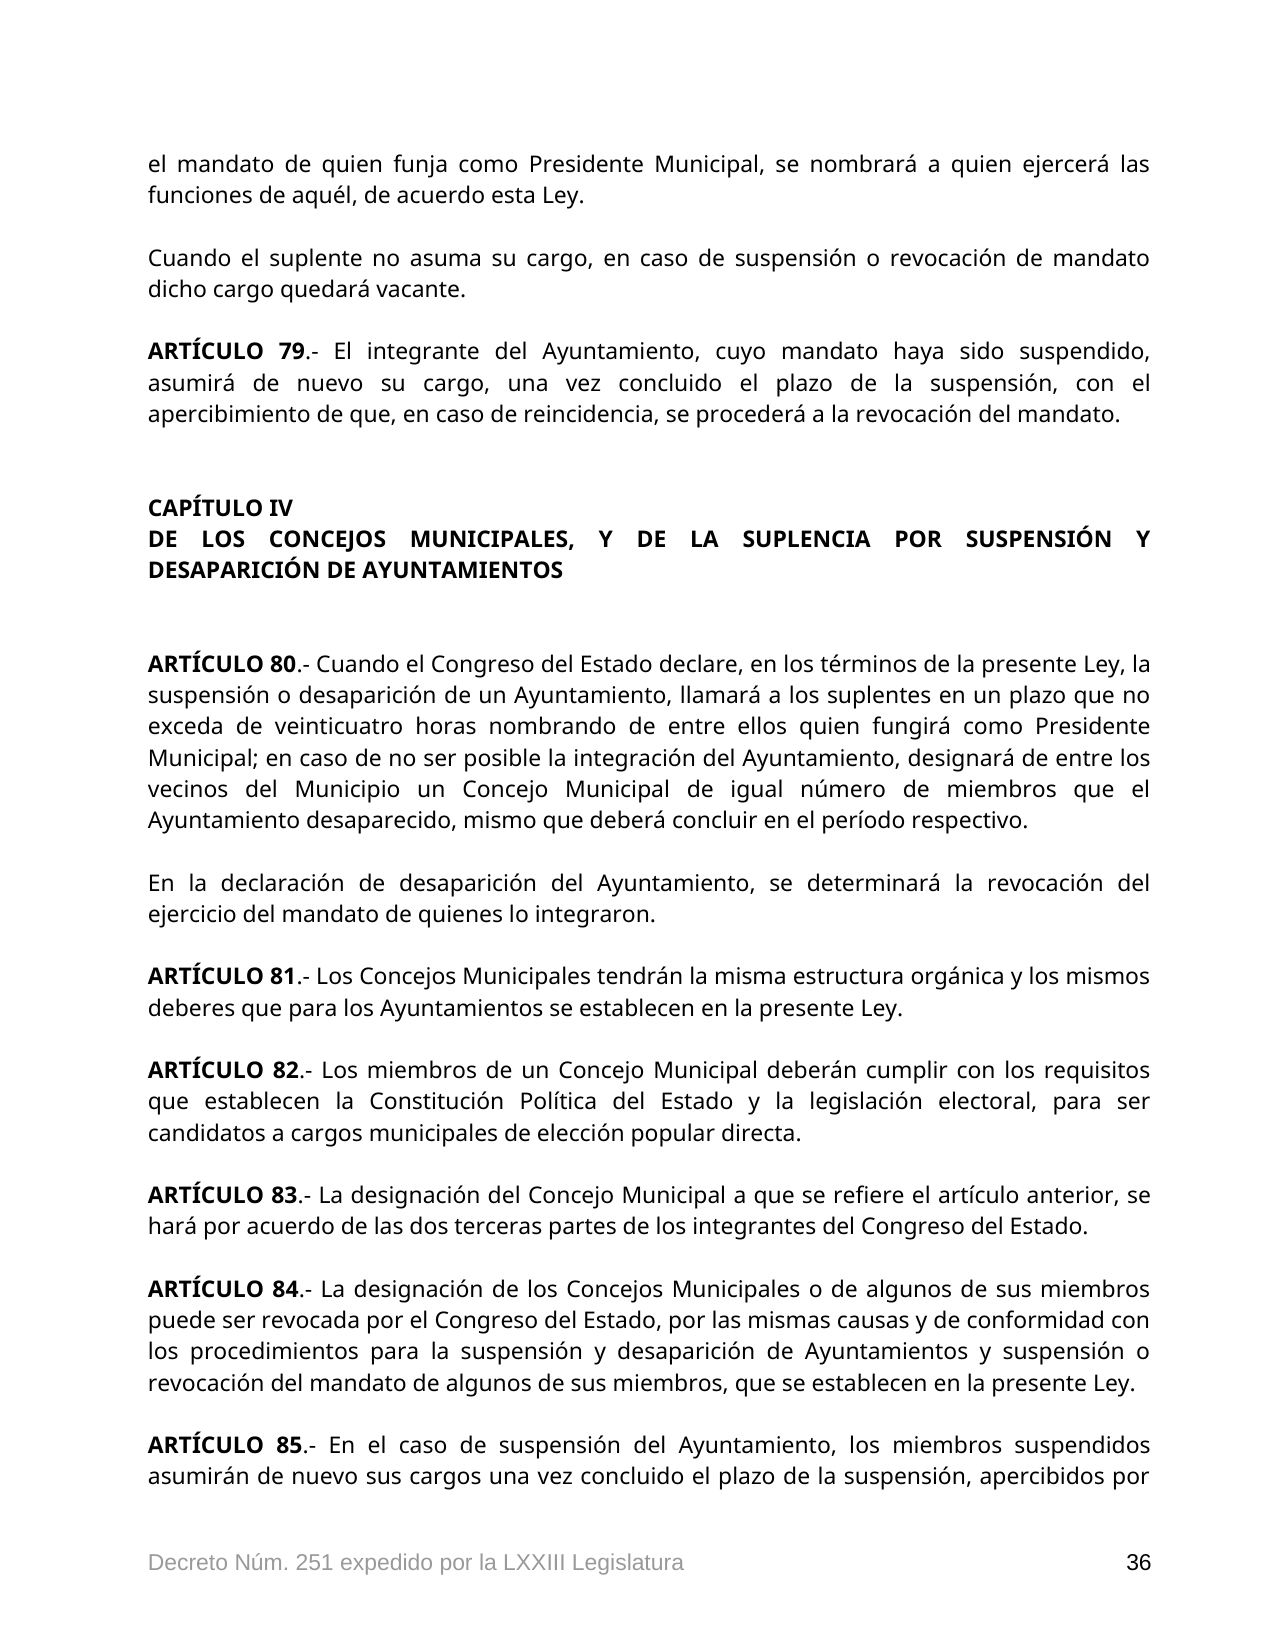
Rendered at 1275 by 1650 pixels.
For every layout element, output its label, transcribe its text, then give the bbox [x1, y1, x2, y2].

text ARTÍCULO 83.- La designación del Concejo Municipal a que se refiere el artículo anterior, se hará por acuerdo de las dos terceras partes de los integrantes del Congreso del Estado. [148, 1179, 1152, 1241]
text DE LOS CONCEJOS MUNICIPALES, Y DE LA SUPLENCIA POR SUSPENSIÓN Y DESAPARICIÓN DE AYUNTAMIENTOS [148, 523, 1152, 585]
text En la declaración de desaparición del Ayuntamiento, se determinará la revocación del ejercicio del mandato de quienes lo integraron. [148, 866, 1152, 929]
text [148, 148, 1152, 210]
text ARTÍCULO 84.- La designación de los Concejos Municipales o de algunos de sus miembros puede ser revocada por el Congreso del Estado, por las mismas causas y de conformidad con los procedimientos para la suspensión y desaparición de Ayuntamientos y suspensión o revocación del mandato de algunos de sus miembros, que se establecen en la presente Ley. [148, 1273, 1152, 1398]
text CAPÍTULO IV [148, 491, 1152, 523]
text ARTÍCULO 79.- El integrante del Ayuntamiento, cuyo mandato haya sido suspendido, asumirá de nuevo su cargo, una vez concluido el plazo de la suspensión, con el apercibimiento de que, en caso de reincidencia, se procederá a la revocación del mandato. [148, 335, 1152, 429]
text ARTÍCULO 82.- Los miembros de un Concejo Municipal deberán cumplir con los requisitos que establecen la Constitución Política del Estado y la legislación electoral, para ser candidatos a cargos municipales de elección popular directa. [148, 1054, 1152, 1148]
text ARTÍCULO 81.- Los Concejos Municipales tendrán la misma estructura orgánica y los mismos deberes que para los Ayuntamientos se establecen en la presente Ley. [148, 960, 1152, 1023]
text Cuando el suplente no asuma su cargo, en caso de suspensión o revocación de mandato dicho cargo quedará vacante. [148, 241, 1152, 304]
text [148, 1429, 1152, 1491]
text ARTÍCULO 80.- Cuando el Congreso del Estado declare, en los términos de la presente Ley, la suspensión o desaparición de un Ayuntamiento, llamará a los suplentes en un plazo que no exceda de veinticuatro horas nombrando de entre ellos quien fungirá como Presidente Municipal; en caso de no ser posible la integración del Ayuntamiento, designará de entre los vecinos del Municipio un Concejo Municipal de igual número de miembros que el Ayuntamiento desaparecido, mismo que deberá concluir en el período respectivo. [148, 648, 1152, 835]
